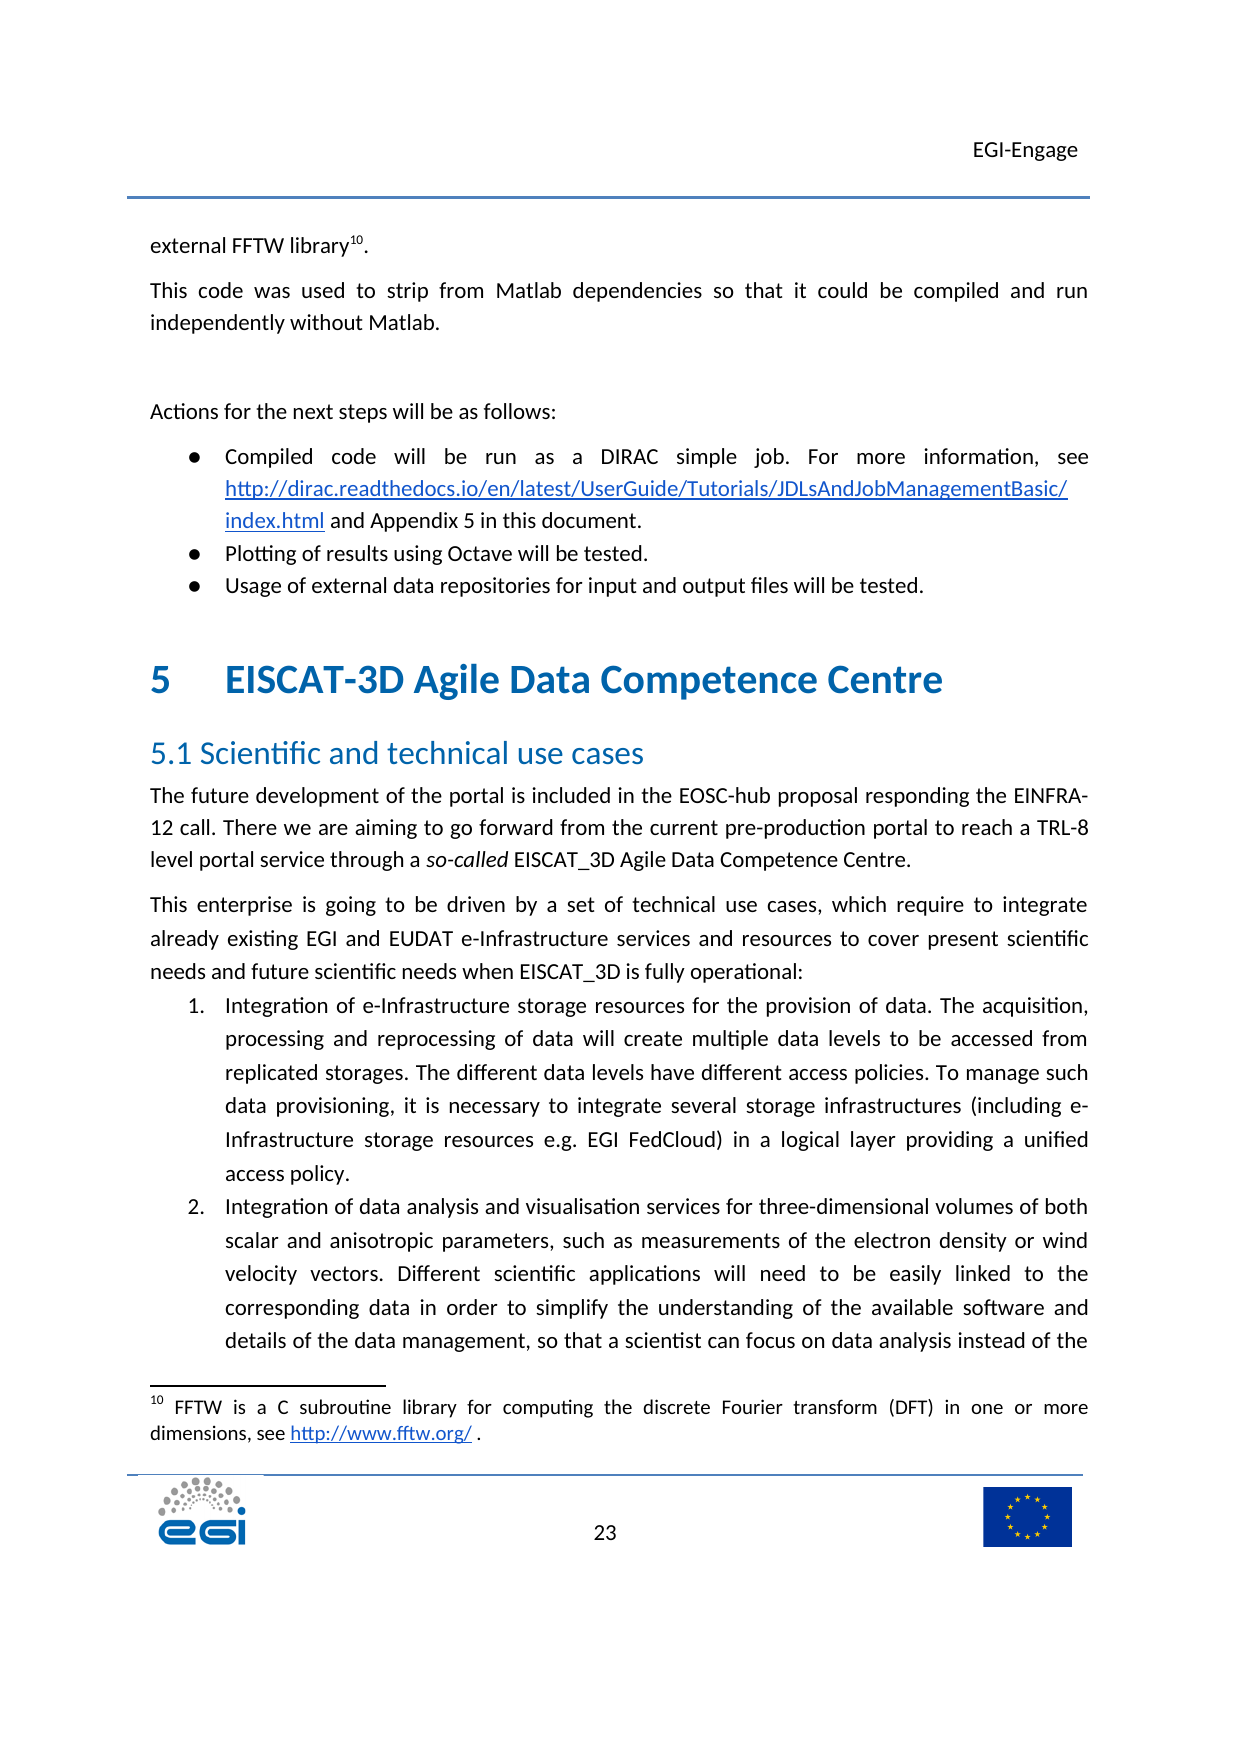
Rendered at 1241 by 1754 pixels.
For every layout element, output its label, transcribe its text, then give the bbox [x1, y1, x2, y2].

list Usage of external data repositories for input and output files will be tested. [187, 571, 1090, 599]
list Plotting of results using Octave will be tested. [187, 539, 1090, 567]
subtitle 5.1 Scientific and technical use cases [150, 732, 1090, 773]
list Compiled code will be run as a DIRAC simple job. For more information, see http://dirac.readthedocs.io/en/latest/UserGuide/Tutorials/JDLsAndJobManagementBasic/index.html and Appendix 5 in this document. [187, 442, 1090, 534]
picture [983, 1487, 1072, 1547]
list Integration of e-Infrastructure storage resources for the provision of data. The acquisition, processing and reprocessing of data will create multiple data levels to be accessed from replicated storages. The different data levels have different access policies. To manage such data provisioning, it is necessary to integrate several storage infrastructures (including e-Infrastructure storage resources e.g. EGI FedCloud) in a logical layer providing a unified access policy. [187, 991, 1090, 1187]
text Actions for the next steps will be as follows: [150, 397, 1090, 426]
subtitle 5 EISCAT-3D Agile Data Competence Centre [150, 653, 1090, 704]
text The future development of the portal is included in the EOSC-hub proposal responding the EINFRA-12 call. There we are aiming to go forward from the current pre-production portal to reach a TRL-8 level portal service through a so-called EISCAT_3D Agile Data Competence Centre. [150, 781, 1090, 874]
picture [138, 1475, 264, 1547]
text This enterprise is going to be driven by a set of technical use cases, which require to integrate already existing EGI and EUDAT e-Infrastructure services and resources to cover present scientific needs and future scientific needs when EISCAT_3D is fully operational: [150, 890, 1090, 985]
text This code was used to strip from Matlab dependencies so that it could be compiled and run independently without Matlab. [150, 276, 1090, 336]
